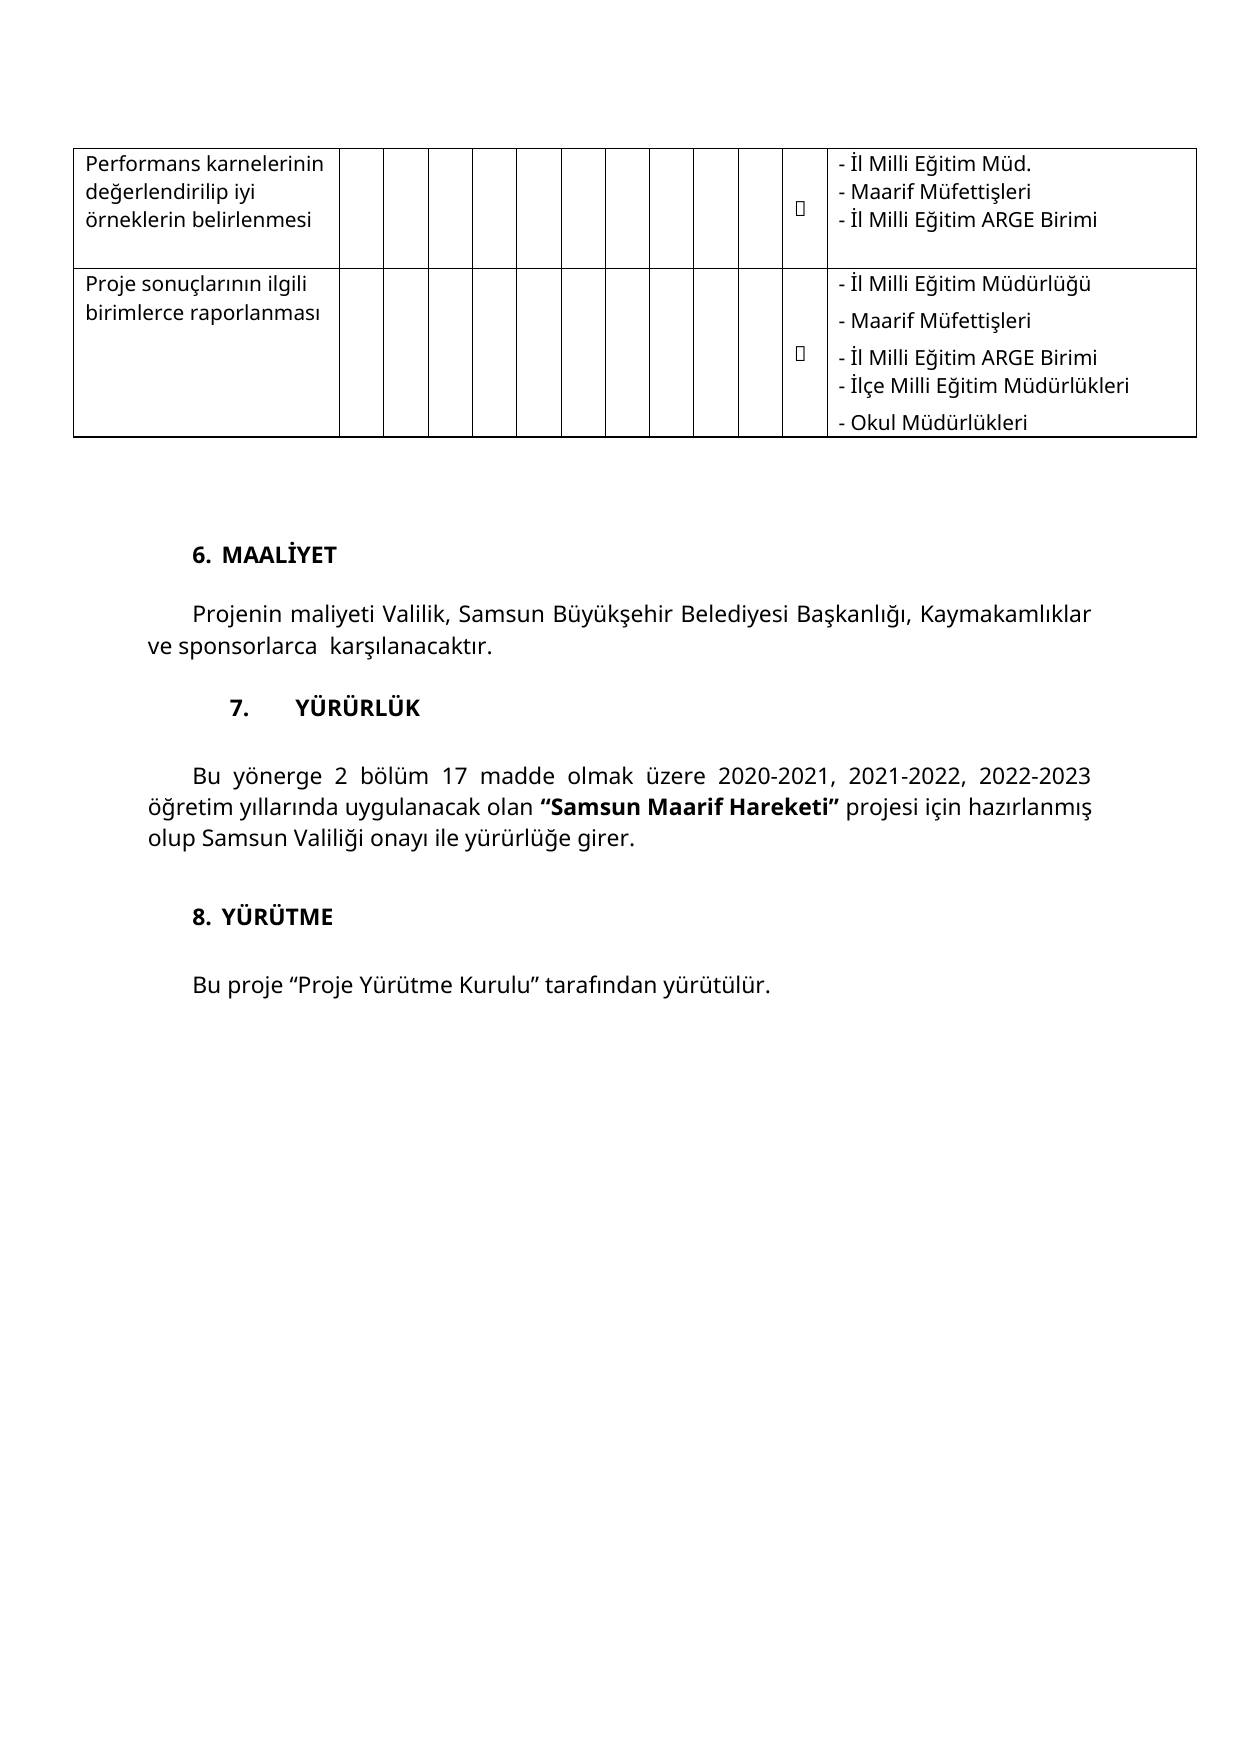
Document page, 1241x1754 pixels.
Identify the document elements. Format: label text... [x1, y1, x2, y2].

list YÜRÜTME [192, 901, 1092, 933]
text Bu yönerge 2 bölüm 17 madde olmak üzere 2020-2021, 2021-2022, 2022-2023 öğretim yıllarında uygulanacak olan “Samsun Maarif Hareketi” projesi için hazırlanmış olup Samsun Valiliği onayı ile yürürlüğe girer. [148, 760, 1092, 853]
table_cell [429, 269, 472, 436]
table_cell [384, 269, 428, 436]
list MAALİYET [192, 539, 1092, 570]
table_cell [562, 269, 605, 436]
text Bu proje “Proje Yürütme Kurulu” tarafından yürütülür. [185, 969, 1092, 1001]
table_cell [517, 149, 561, 268]
list Projenin maliyeti Valilik, Samsun Büyükşehir Belediyesi Başkanlığı, Kaymakamlıklar ve sponsorlarca karşılanacaktır. [148, 598, 1092, 661]
table_cell [606, 149, 649, 268]
table_cell [739, 149, 782, 268]
table_cell [562, 149, 605, 268]
table_cell - İl Milli Eğitim Müd. - Maarif Müfettişleri - İl Milli Eğitim ARGE Birimi [828, 149, 1196, 268]
table_cell [384, 149, 428, 268]
table_cell  [783, 269, 827, 436]
table_cell - İl Milli Eğitim Müdürlüğü - Maarif Müfettişleri - İl Milli Eğitim ARGE Birimi - İlçe Milli Eğitim Müdürlükleri - Okul Müdürlükleri [828, 269, 1196, 436]
table_cell  [783, 149, 827, 268]
list YÜRÜRLÜK [223, 692, 1092, 723]
table_cell Proje sonuçlarının ilgili birimlerce raporlanması [74, 269, 339, 436]
table_cell [340, 149, 383, 268]
table_cell [694, 149, 738, 268]
table_cell [340, 269, 383, 436]
table_cell [694, 269, 738, 436]
table_cell [473, 149, 516, 268]
table_cell [517, 269, 561, 436]
table_cell [473, 269, 516, 436]
table_cell [606, 269, 649, 436]
table_cell [739, 269, 782, 436]
table_cell [650, 149, 693, 268]
table_cell [650, 269, 693, 436]
table_cell Performans karnelerinin değerlendirilip iyi örneklerin belirlenmesi [74, 149, 339, 268]
table_cell [429, 149, 472, 268]
